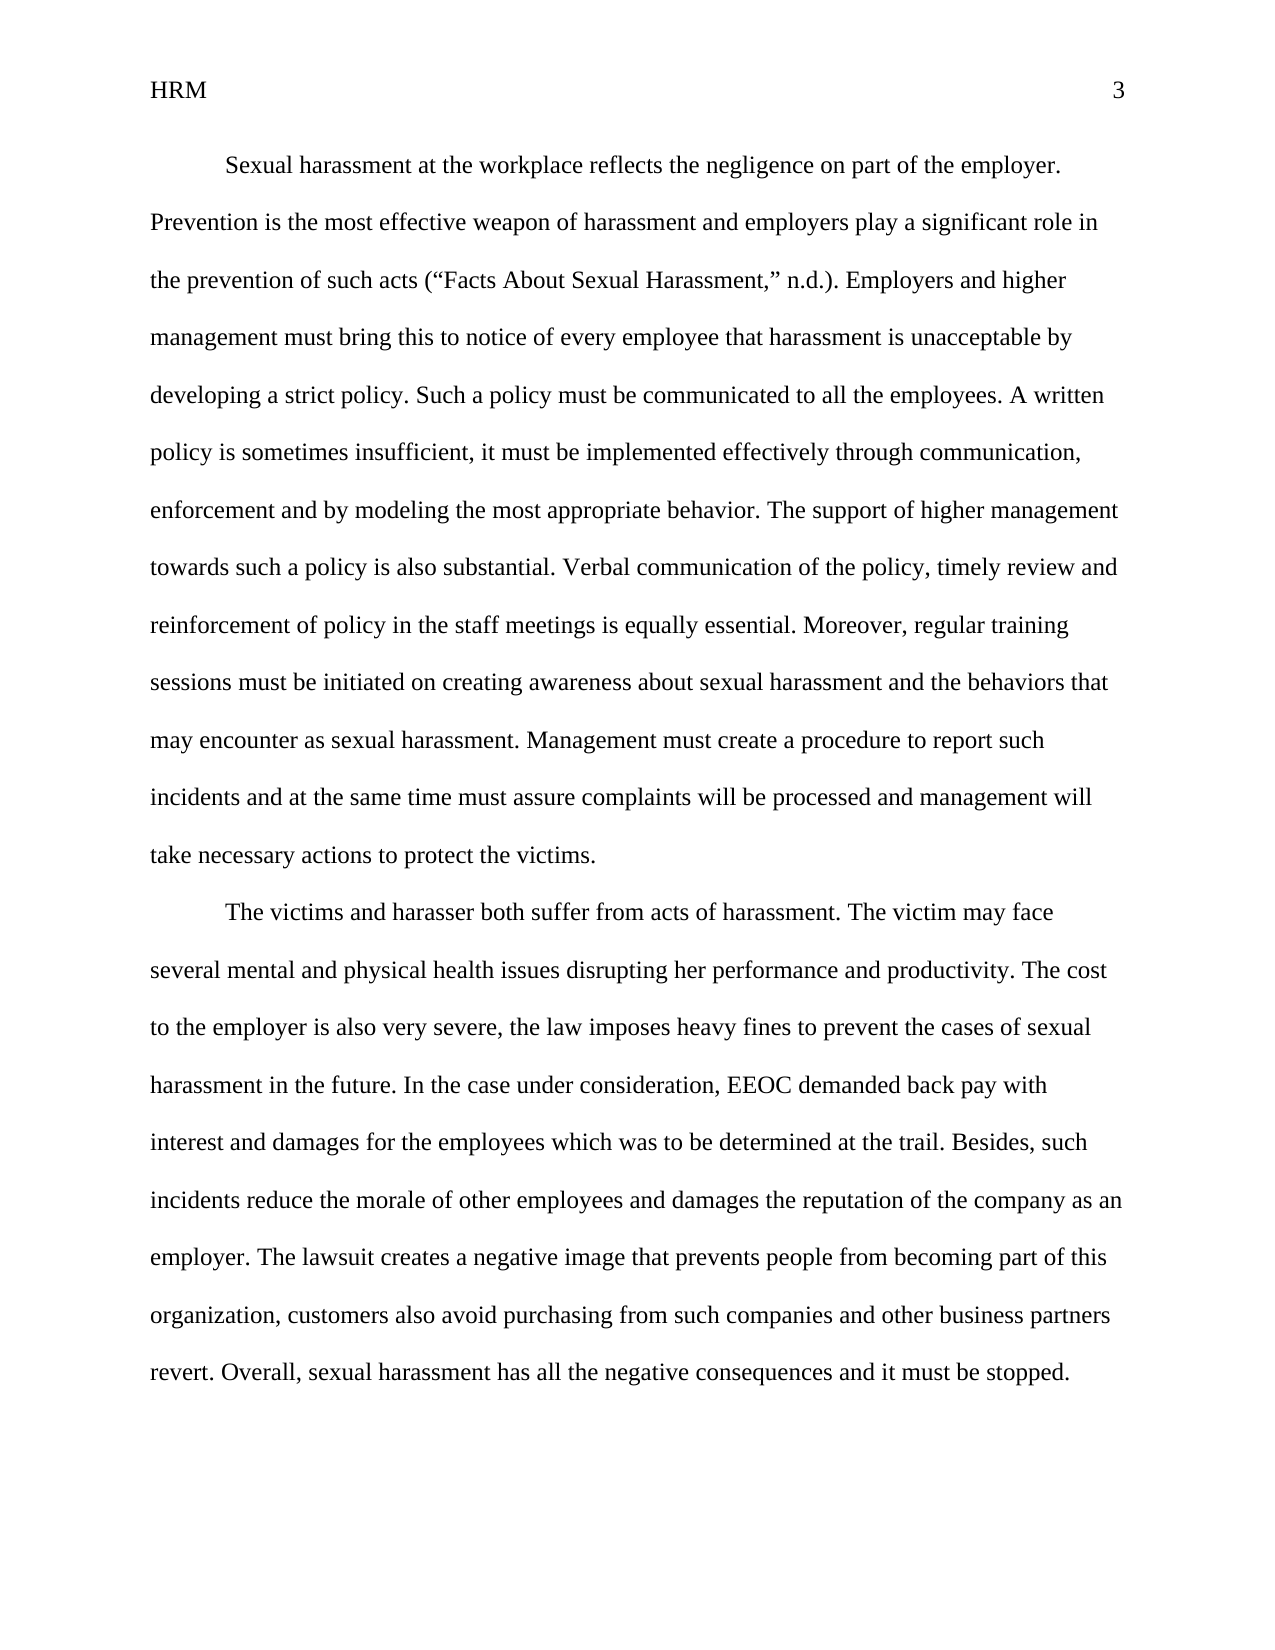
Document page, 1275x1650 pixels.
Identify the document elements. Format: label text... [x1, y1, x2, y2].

text Sexual harassment at the workplace reflects the negligence on part of the employer. Prevention is the most effective weapon of harassment and employers play a significant role in the prevention of such acts (“Facts About Sexual Harassment,” n.d.). Employers and higher management must bring this to notice of every employee that harassment is unacceptable by developing a strict policy. Such a policy must be communicated to all the employees. A written policy is sometimes insufficient, it must be implemented effectively through communication, enforcement and by modeling the most appropriate behavior. The support of higher management towards such a policy is also substantial. Verbal communication of the policy, timely review and reinforcement of policy in the staff meetings is equally essential. Moreover, regular training sessions must be initiated on creating awareness about sexual harassment and the behaviors that may encounter as sexual harassment. Management must create a procedure to report such incidents and at the same time must assure complaints will be processed and management will take necessary actions to protect the victims. [150, 150, 1125, 869]
text The victims and harasser both suffer from acts of harassment. The victim may face several mental and physical health issues disrupting her performance and productivity. The cost to the employer is also very severe, the law imposes heavy fines to prevent the cases of sexual harassment in the future. In the case under consideration, EEOC demanded back pay with interest and damages for the employees which was to be determined at the trail. Besides, such incidents reduce the morale of other employees and damages the reputation of the company as an employer. The lawsuit creates a negative image that prevents people from becoming part of this organization, customers also avoid purchasing from such companies and other business partners revert. Overall, sexual harassment has all the negative consequences and it must be stopped. [150, 897, 1125, 1386]
